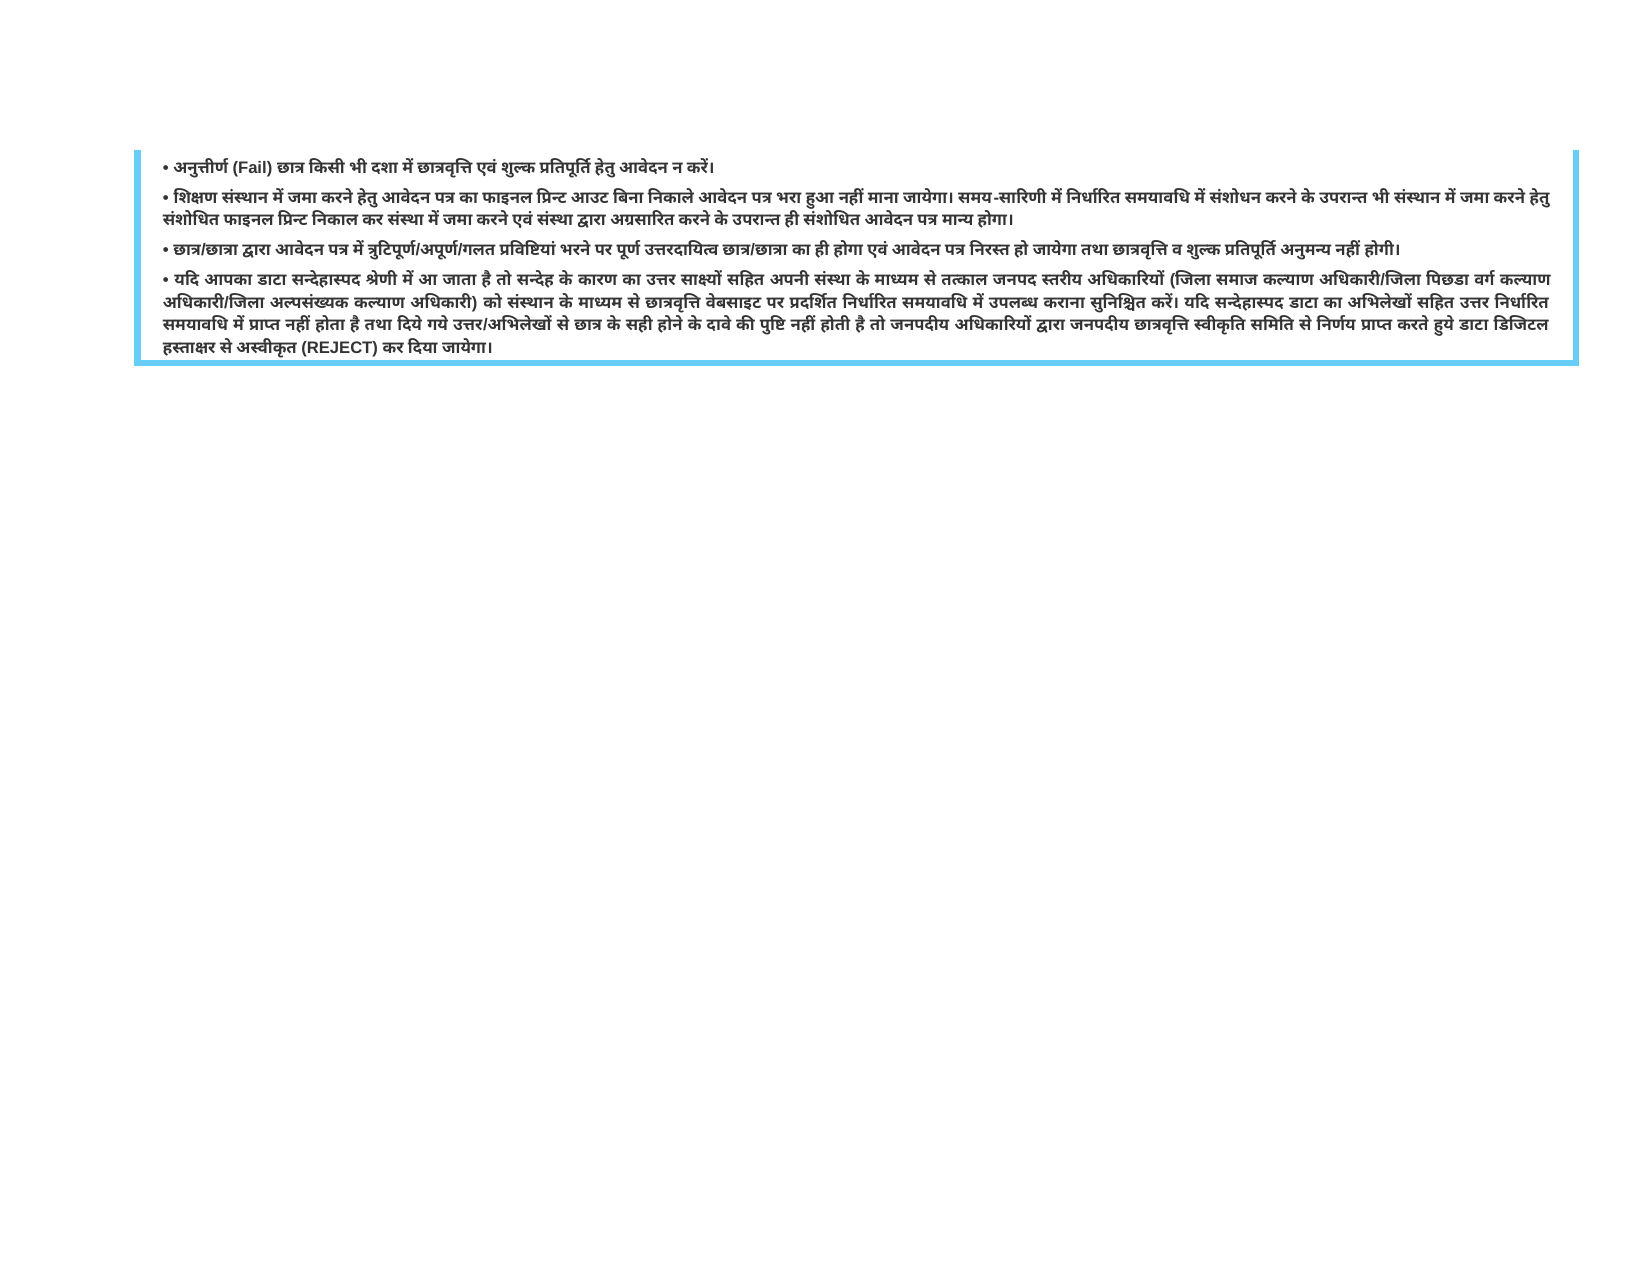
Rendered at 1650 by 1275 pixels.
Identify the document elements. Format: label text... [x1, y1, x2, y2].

table_cell • यदि आपका डाटा सन्देहास्पद श्रेणी में आ जाता है तो सन्देह के कारण का उत्तर साक्ष्यों सहित अपनी संस्था के माध्यम से तत्काल जनपद स्तरीय अधिकारियों (जिला समाज कल्याण अधिकारी/जिला पिछडा वर्ग कल्याण अधिकारी/जिला अल्पसंख्यक कल्याण अधिकारी) को संस्थान के माध्यम से छात्रवृत्ति वेबसाइट पर प्रदर्शित निर्धारित समयावधि में उपलब्ध कराना सुनिश्चित करें। यदि सन्देहास्पद डाटा का अभिलेखों सहित उत्तर निर्धारित समयावधि में प्राप्त नहीं होता है तथा दिये गये उत्तर/अभिलेखों से छात्र के सही होने के दावे की पुष्टि नहीं होती है तो जनपदीय अधिकारियों द्वारा जनपदीय छात्रवृत्ति स्वीकृति समिति से निर्णय प्राप्त करते हुये डाटा डिजिटल हस्ताक्षर से अस्वीकृत (REJECT) कर दिया जायेगा। [141, 270, 1573, 360]
table_cell • छात्र/छात्रा द्वारा आवेदन पत्र में त्रुटिपूर्ण/अपूर्ण/गलत प्रविष्टियां भरने पर पूर्ण उत्तरदायित्व छात्र/छात्रा का ही होगा एवं आवेदन पत्र निरस्त हो जायेगा तथा छात्रवृत्ति व शुल्क प्रतिपूर्ति अनुमन्य नहीं होगी। [141, 232, 1573, 270]
table_cell • शिक्षण संस्थान में जमा करने हेतु आवेदन पत्र का फाइनल प्रिन्ट आउट बिना निकाले आवेदन पत्र भरा हुआ नहीं माना जायेगा। समय-सारिणी में निर्धारित समयावधि में संशोधन करने के उपरान्त भी संस्थान में जमा करने हेतु संशोधित फाइनल प्रिन्ट निकाल कर संस्था में जमा करने एवं संस्था द्वारा अग्रसारित करने के उपरान्त ही संशोधित आवेदन पत्र मान्य होगा। [141, 188, 1573, 232]
table_cell • अनुत्तीर्ण (Fail) छात्र किसी भी दशा में छात्रवृत्ति एवं शुल्क प्रतिपूर्ति हेतु आवेदन न करें। [141, 150, 1573, 188]
